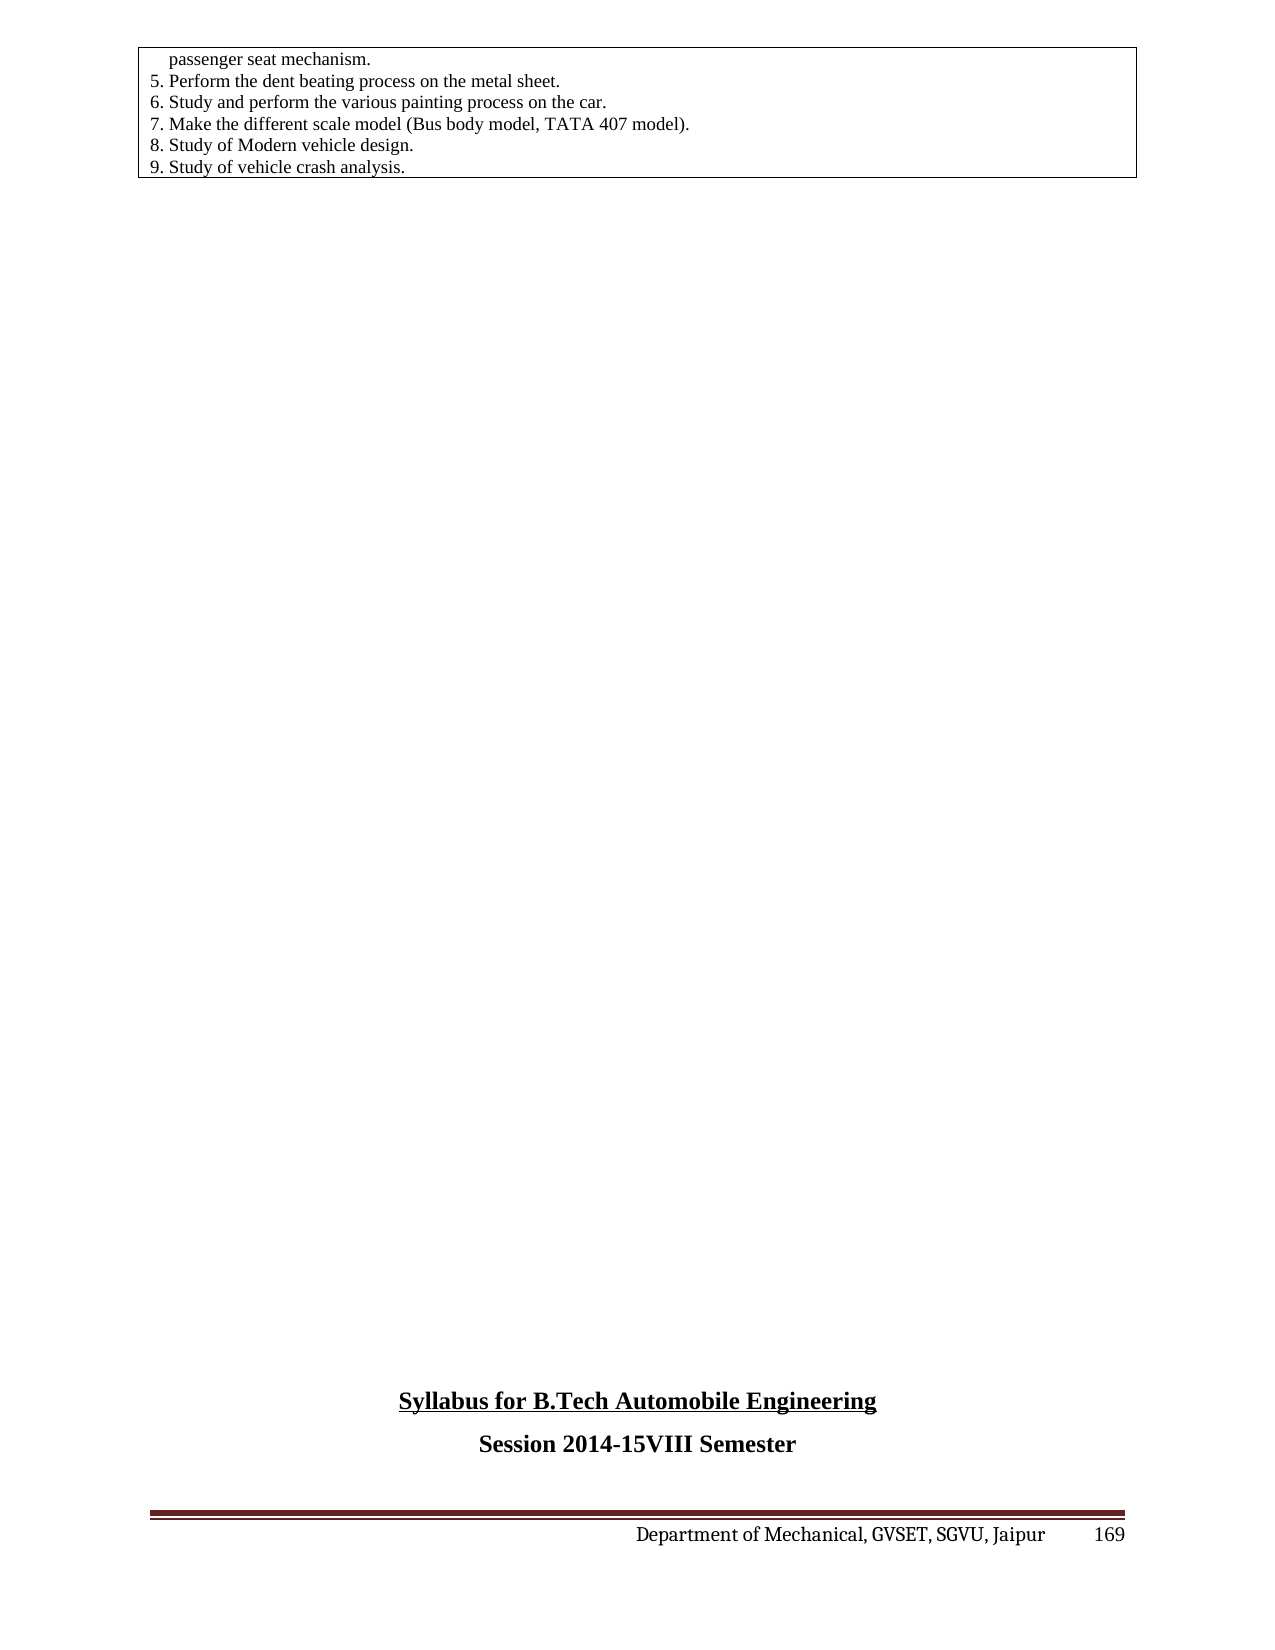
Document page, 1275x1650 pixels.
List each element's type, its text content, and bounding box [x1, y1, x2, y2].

text Syllabus for B.Tech Automobile Engineering [150, 1386, 1125, 1414]
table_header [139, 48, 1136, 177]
text Session 2014-15VIII Semester [150, 1429, 1125, 1458]
